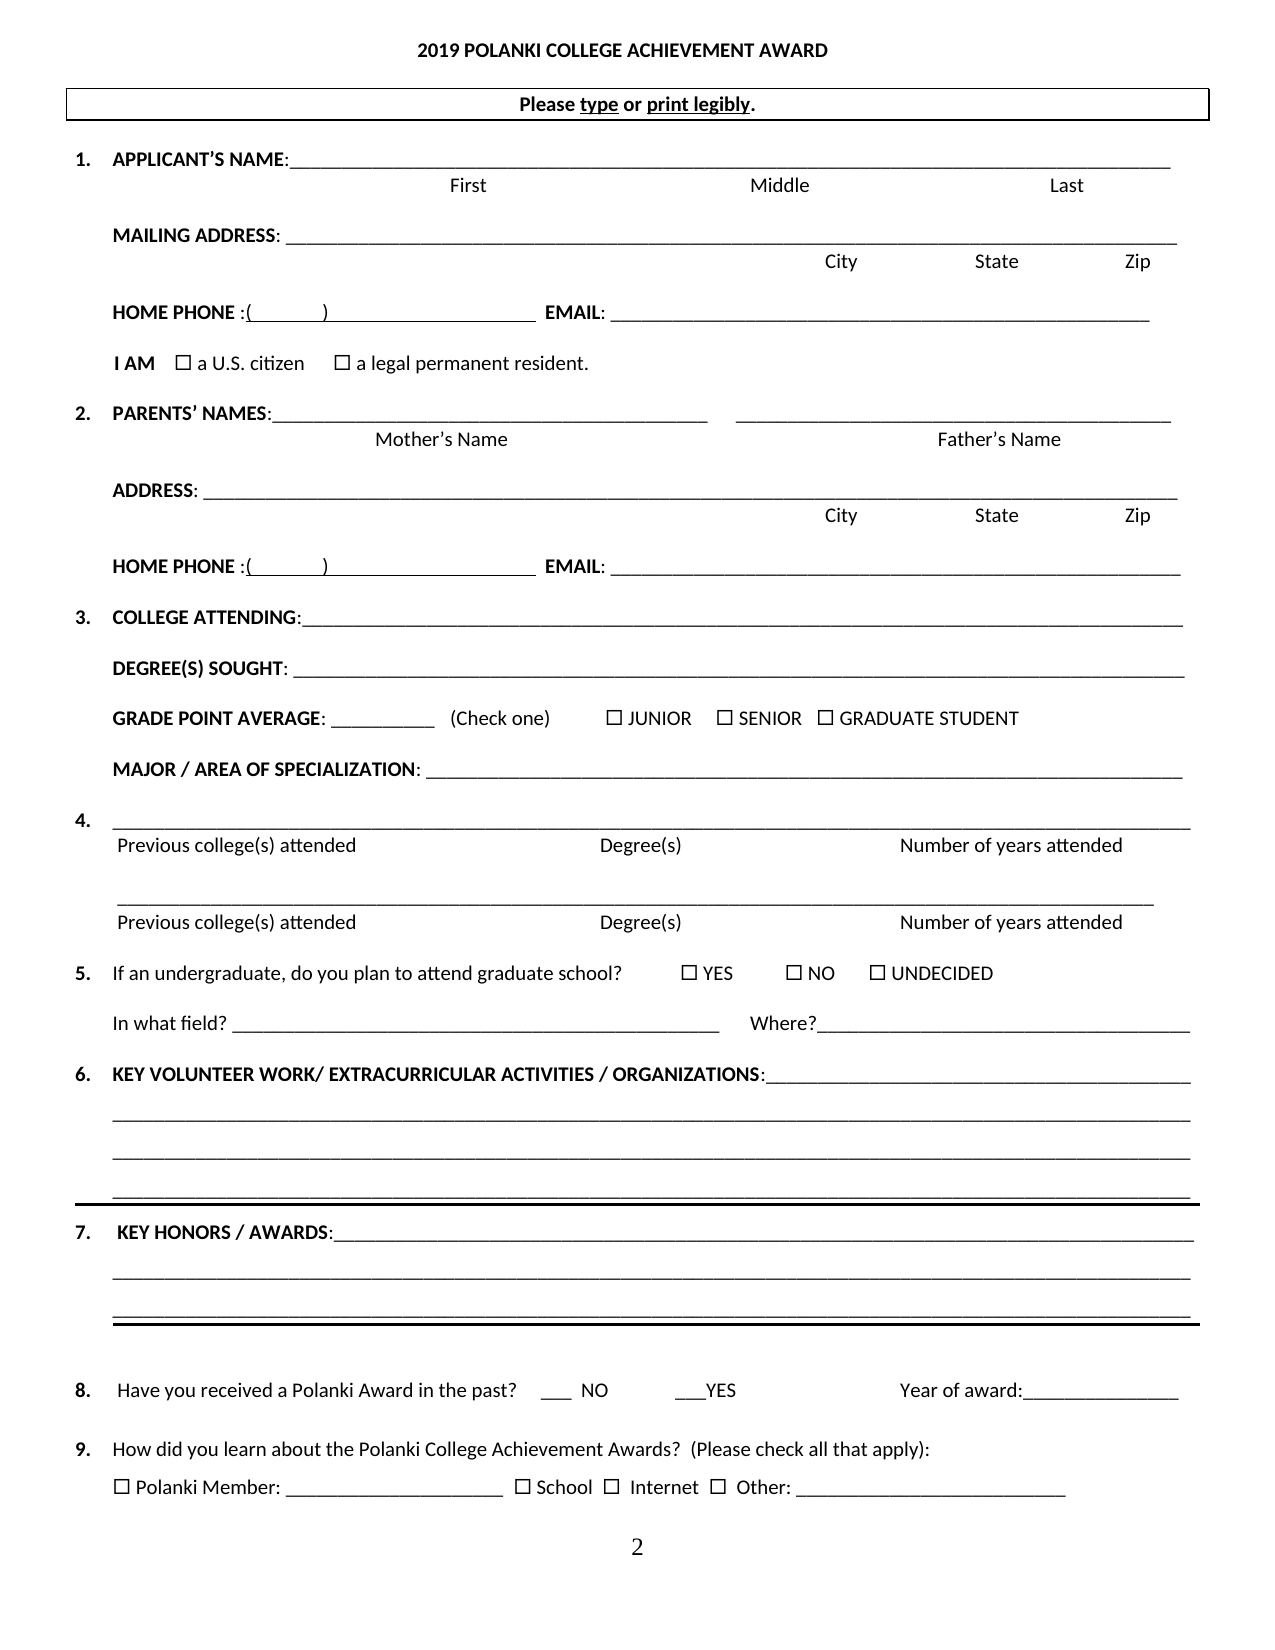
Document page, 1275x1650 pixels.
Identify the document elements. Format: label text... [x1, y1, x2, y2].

text City State Zip [112, 502, 1200, 528]
text I AM a U.S. citizen a legal permanent resident. [114, 350, 1200, 375]
text MAILING ADDRESS: ______________________________________________________________________________________ [112, 223, 1200, 248]
list If an undergraduate, do you plan to attend graduate school? YES NO UNDECIDED [75, 960, 1200, 985]
text In what field? _______________________________________________ Where?____________________________________ [112, 1011, 1200, 1036]
text City State Zip [112, 248, 1200, 273]
list ________________________________________________________________________________________________________ [75, 807, 1200, 833]
list KEY HONORS / AWARDS:___________________________________________________________________________________ ________________________________________________________________________________________________________ [75, 1219, 1200, 1283]
list Have you received a Polanki Award in the past? ___ NO ___YES Year of award:_______________ [75, 1377, 1200, 1402]
text HOME PHONE :( ) EMAIL: ____________________________________________________ [112, 299, 1200, 324]
list APPLICANT’S NAME:_____________________________________________________________________________________ [75, 146, 1200, 172]
text HOME PHONE :( ) EMAIL: _______________________________________________________ [112, 553, 1200, 578]
list KEY VOLUNTEER WORK/ EXTRACURRICULAR ACTIVITIES / ORGANIZATIONS:_________________________________________ ________________________________________________________________________________________________________ [75, 1061, 1200, 1125]
list How did you learn about the Polanki College Achievement Awards? (Please check all that apply): [75, 1436, 1200, 1461]
text MAJOR / AREA OF SPECIALIZATION: _________________________________________________________________________ [112, 756, 1200, 782]
text GRADE POINT AVERAGE: __________ (Check one) JUNIOR SENIOR GRADUATE STUDENT [112, 706, 1200, 731]
text ADDRESS: ______________________________________________________________________________________________ [112, 477, 1200, 502]
text ________________________________________________________________________________________________________ [75, 1176, 1200, 1203]
text ____________________________________________________________________________________________________ [75, 883, 1200, 909]
text 2019 POLANKI COLLEGE ACHIEVEMENT AWARD [375, 37, 1200, 63]
text Mother’s Name Father’s Name [300, 426, 1200, 451]
text Previous college(s) attended Degree(s) Number of years attended [75, 909, 1200, 934]
text First Middle Last [75, 172, 1200, 197]
list COLLEGE ATTENDING:_____________________________________________________________________________________ [75, 604, 1200, 629]
text DEGREE(S) SOUGHT: ______________________________________________________________________________________ [112, 655, 1200, 680]
text Please type or print legibly. [67, 89, 1208, 119]
text ________________________________________________________________________________________________________ [112, 1295, 1200, 1326]
text Previous college(s) attended Degree(s) Number of years attended [75, 833, 1200, 858]
list PARENTS’ NAMES:__________________________________________ __________________________________________ [75, 401, 1200, 426]
text ________________________________________________________________________________________________________ [75, 1138, 1200, 1163]
text Polanki Member: _____________________ School Internet Other: __________________________ [75, 1474, 1200, 1499]
